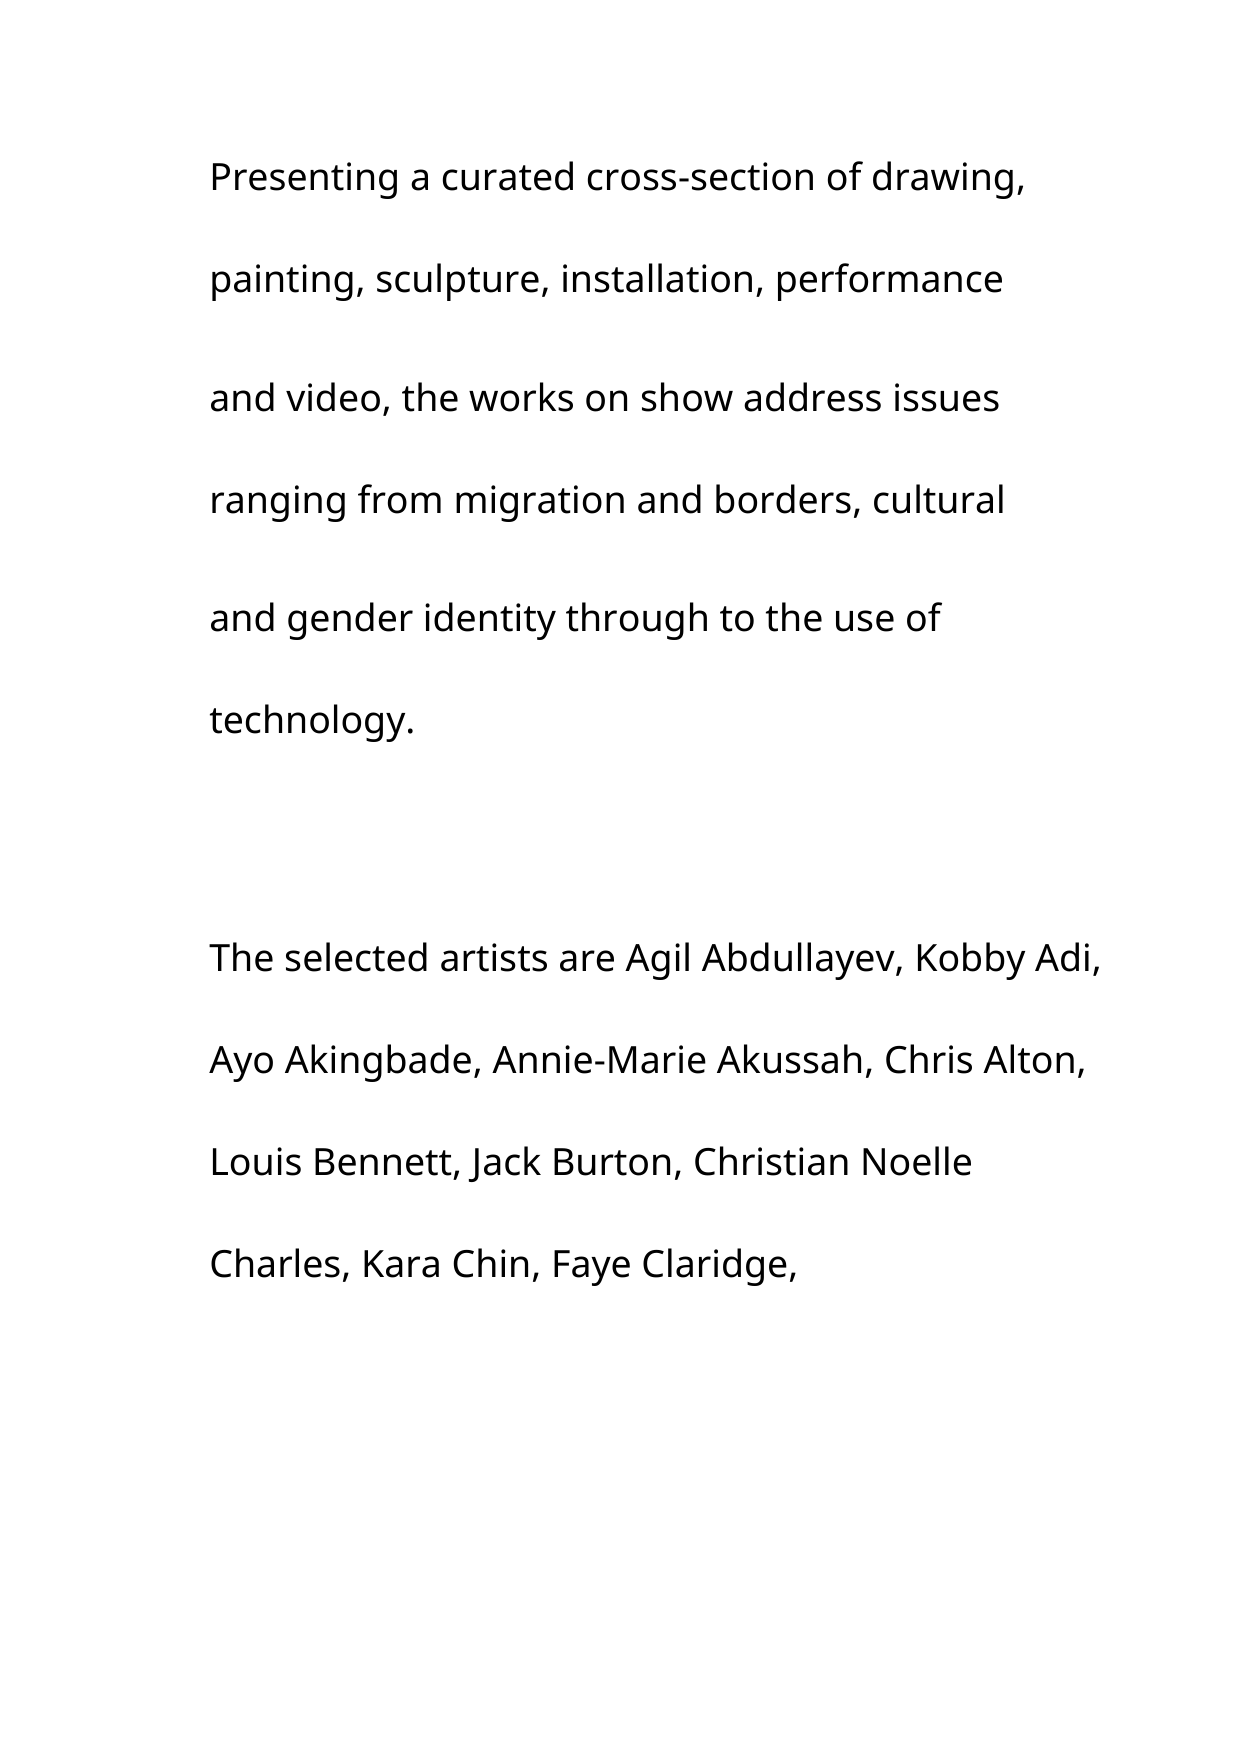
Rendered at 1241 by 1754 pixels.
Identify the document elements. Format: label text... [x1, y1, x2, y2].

text and video, the works on show address issues ranging from migration and borders, cultural [209, 371, 1124, 524]
text The selected artists are Agil Abdullayev, Kobby Adi, Ayo Akingbade, Annie-Marie Akussah, Chris Alton, Louis Bennett, Jack Burton, Christian Noelle Charles, Kara Chin, Faye Claridge, [209, 931, 1124, 1288]
text and gender identity through to the use of technology. [209, 592, 1124, 745]
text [209, 150, 1124, 303]
